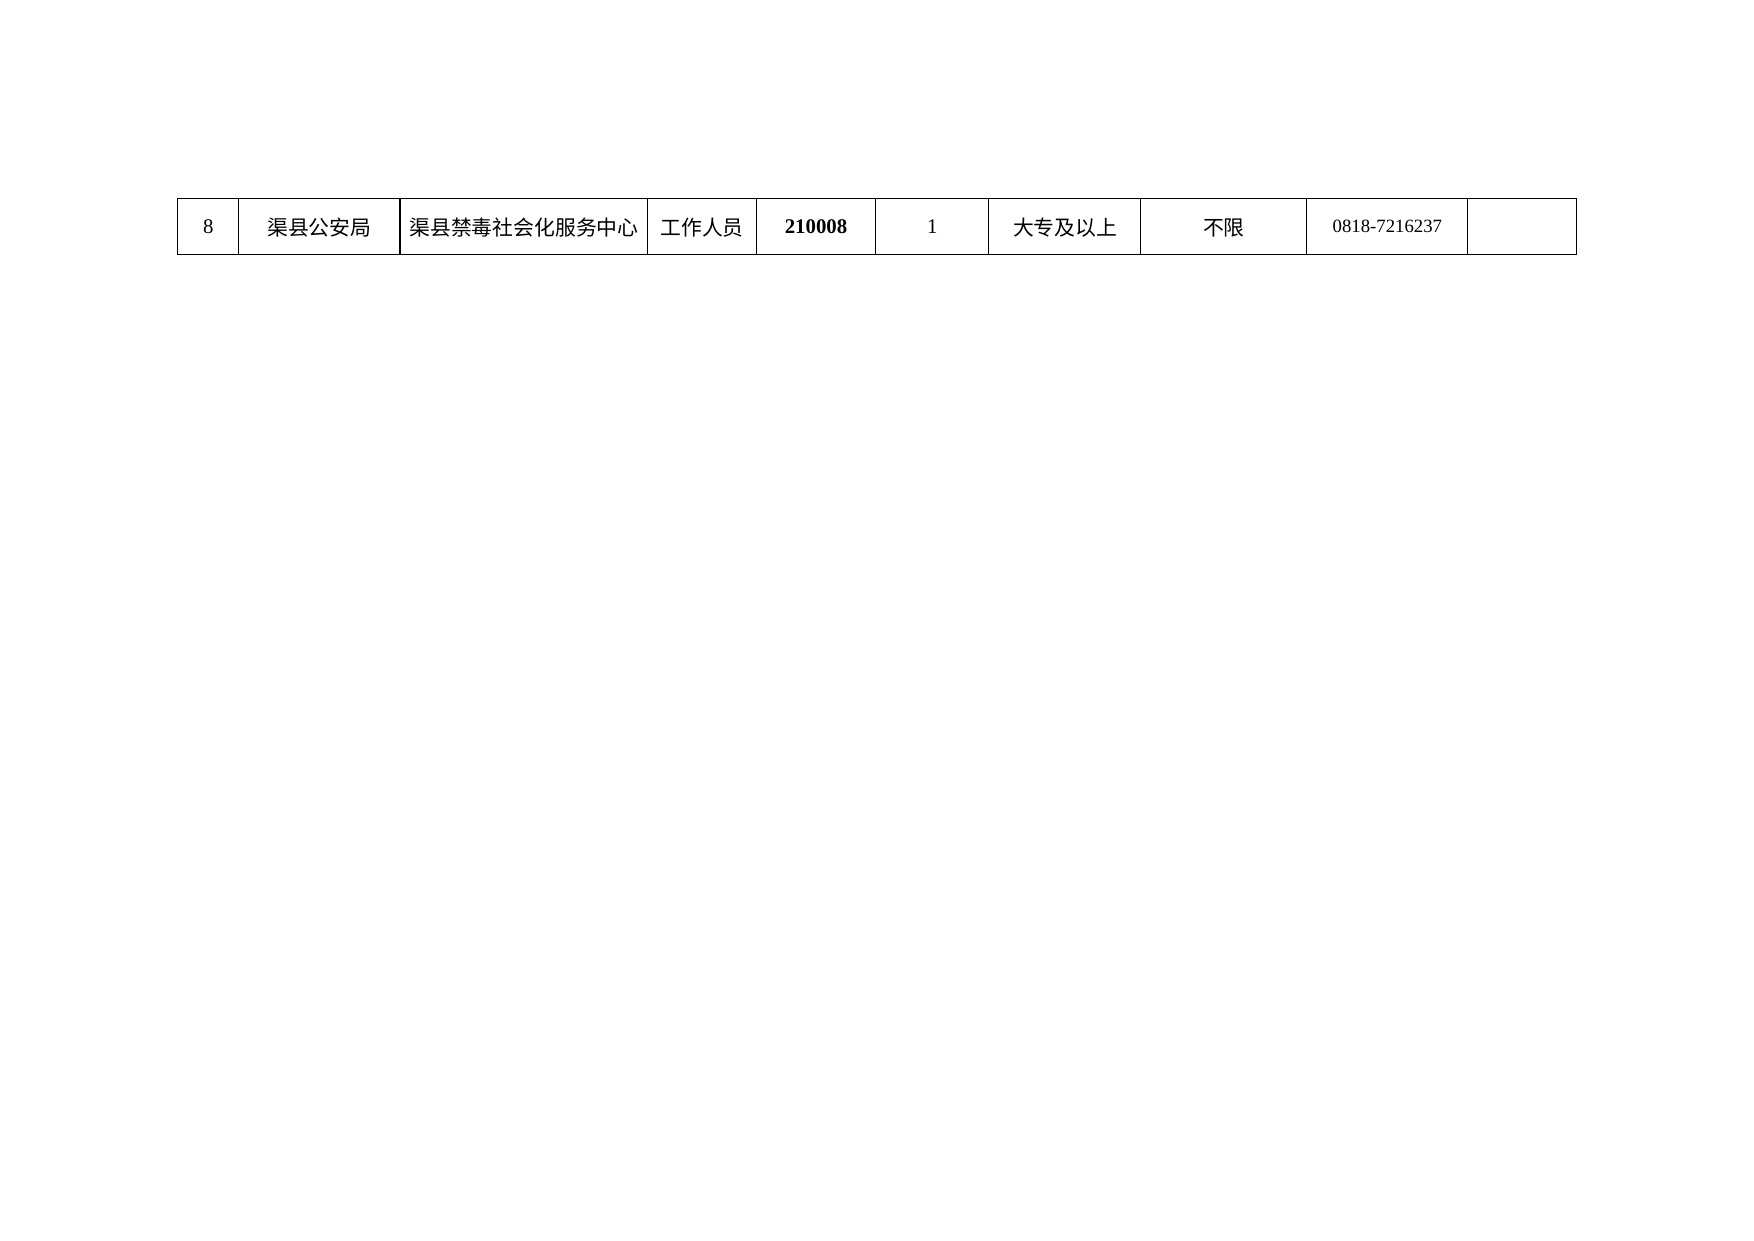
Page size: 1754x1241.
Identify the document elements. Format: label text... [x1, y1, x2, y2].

table_cell 1 [876, 199, 988, 254]
table_cell 工作人员 [648, 199, 756, 254]
table_cell 0818-7216237 [1307, 199, 1467, 254]
table_cell 大专及以上 [989, 199, 1140, 254]
table_cell [1468, 199, 1576, 254]
table_cell 渠县禁毒社会化服务中心 [401, 199, 647, 254]
table_cell 8 [178, 199, 238, 254]
table_cell 不限 [1141, 199, 1306, 254]
table_cell 210008 [757, 199, 875, 254]
table_cell 渠县公安局 [239, 199, 399, 254]
